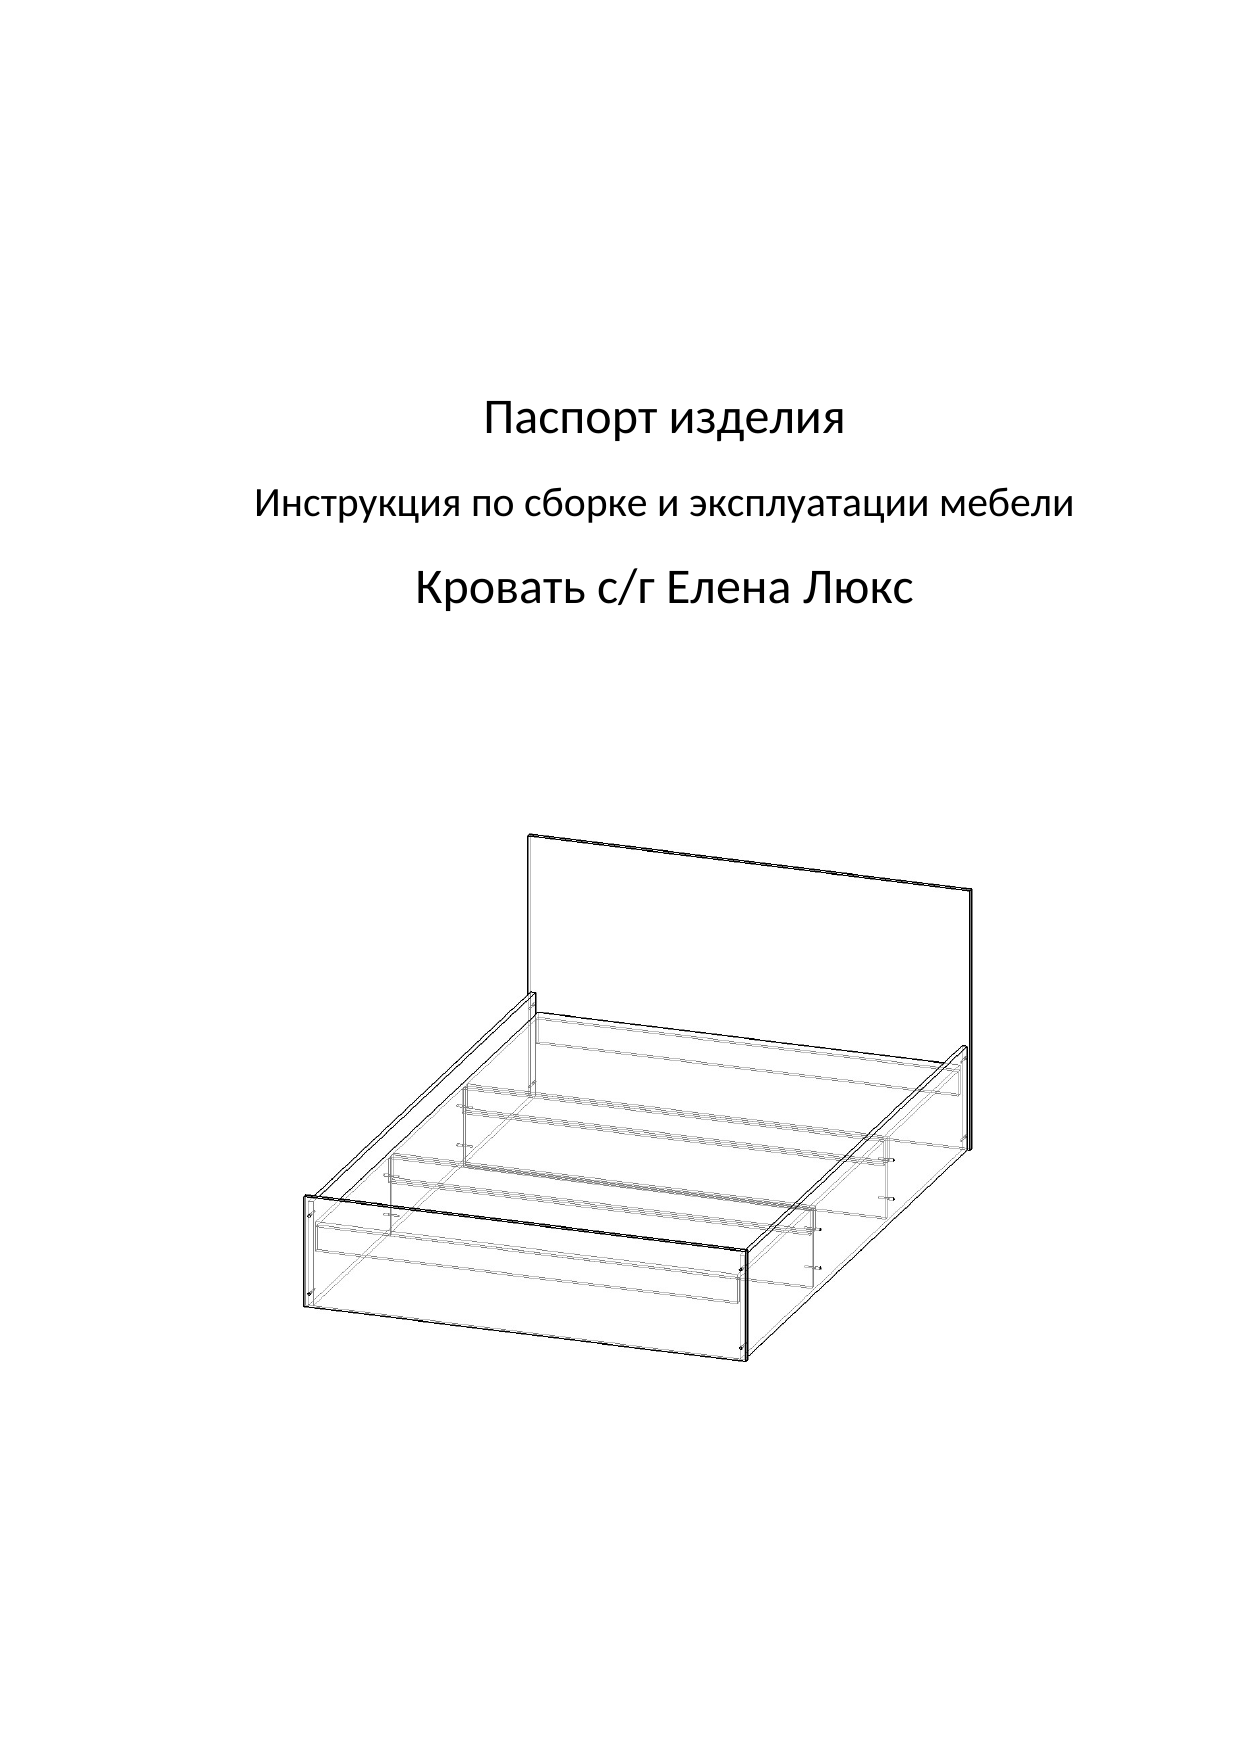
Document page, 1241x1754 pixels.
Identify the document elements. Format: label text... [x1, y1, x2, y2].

text Инструкция по сборке и эксплуатации мебели [177, 476, 1152, 527]
text Кровать с/г Елена Люкс [177, 555, 1152, 616]
picture [285, 827, 988, 1366]
text Паспорт изделия [177, 385, 1152, 446]
